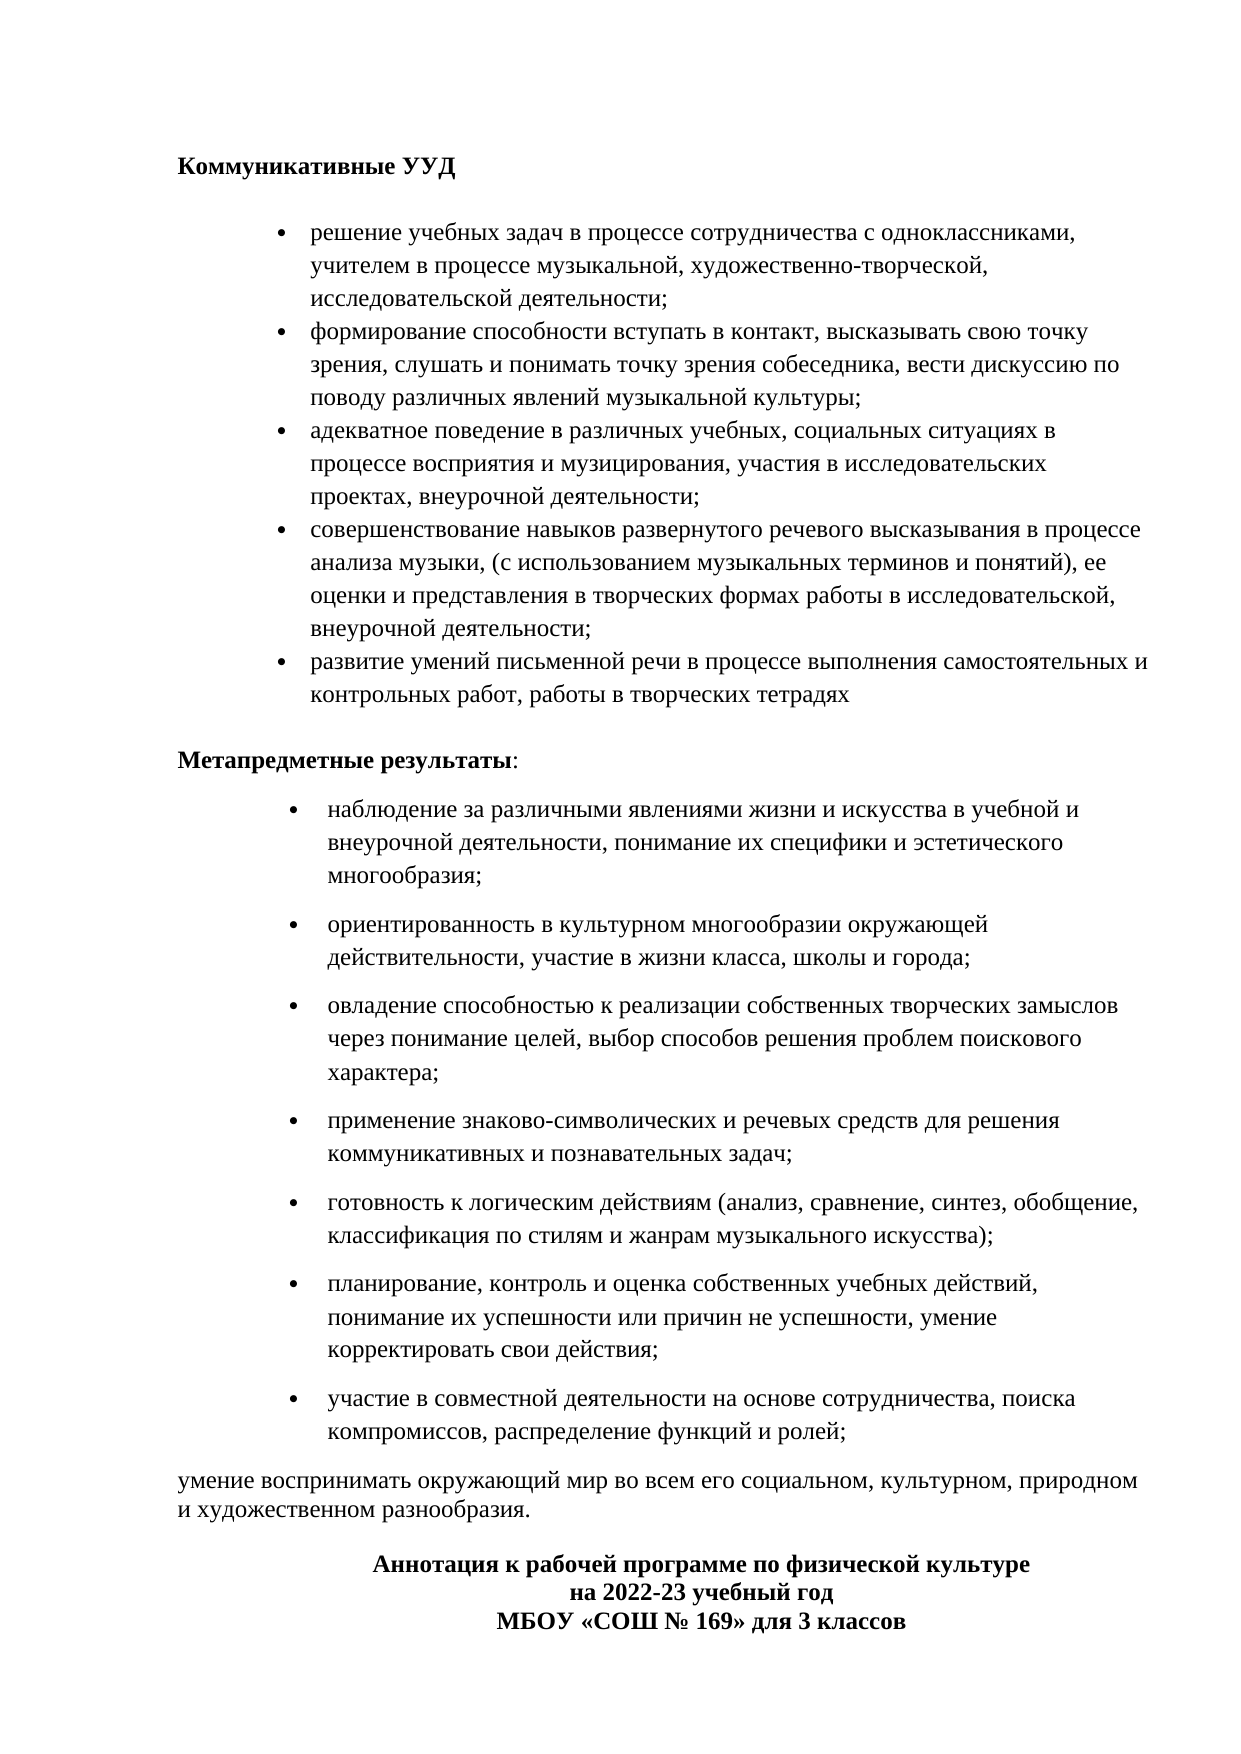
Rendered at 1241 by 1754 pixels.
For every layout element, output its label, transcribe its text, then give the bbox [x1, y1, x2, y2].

list планирование, контроль и оценка собственных учебных действий, понимание их успешности или причин не успешности, умение корректировать свои действия; [290, 1268, 1152, 1363]
list наблюдение за различными явлениями жизни и искусства в учебной и внеурочной деятельности, понимание их специфики и эстетического многообразия; [290, 794, 1152, 889]
text Метапредметные результаты: [177, 746, 1152, 774]
text на 2022-23 учебный год [177, 1577, 1152, 1606]
list ориентированность в культурном многообразии окружающей действительности, участие в жизни класса, школы и города; [290, 909, 1152, 971]
list применение знаково-символических и речевых средств для решения коммуникативных и познавательных задач; [290, 1105, 1152, 1167]
list решение учебных задач в процессе сотрудничества с одноклассниками, учителем в процессе музыкальной, художественно-творческой, исследовательской деятельности; [278, 217, 1152, 312]
list участие в совместной деятельности на основе сотрудничества, поиска компромиссов, распределение функций и ролей; [290, 1383, 1152, 1445]
text умение воспринимать окружающий мир во всем его социальном, культурном, природном и художественном разнообразия. [177, 1465, 1152, 1522]
text МБОУ «СОШ № 169» для 3 классов [177, 1606, 1152, 1635]
list развитие умений письменной речи в процессе выполнения самостоятельных и контрольных работ, работы в творческих тетрадях [278, 646, 1152, 708]
text Коммуникативные УУД [177, 151, 1152, 180]
list готовность к логическим действиям (анализ, сравнение, синтез, обобщение, классификация по стилям и жанрам музыкального искусства); [290, 1187, 1152, 1249]
text Аннотация к рабочей программе по физической культуре [177, 1549, 1152, 1577]
list адекватное поведение в различных учебных, социальных ситуациях в процессе восприятия и музицирования, участия в исследовательских проектах, внеурочной деятельности; [278, 415, 1152, 510]
list формирование способности вступать в контакт, высказывать свою точку зрения, слушать и понимать точку зрения собеседника, вести дискуссию по поводу различных явлений музыкальной культуры; [278, 316, 1152, 411]
list совершенствование навыков развернутого речевого высказывания в процессе анализа музыки, (с использованием музыкальных терминов и понятий), ее оценки и представления в творческих формах работы в исследовательской, внеурочной деятельности; [278, 514, 1152, 642]
list овладение способностью к реализации собственных творческих замыслов через понимание целей, выбор способов решения проблем поискового характера; [290, 991, 1152, 1085]
